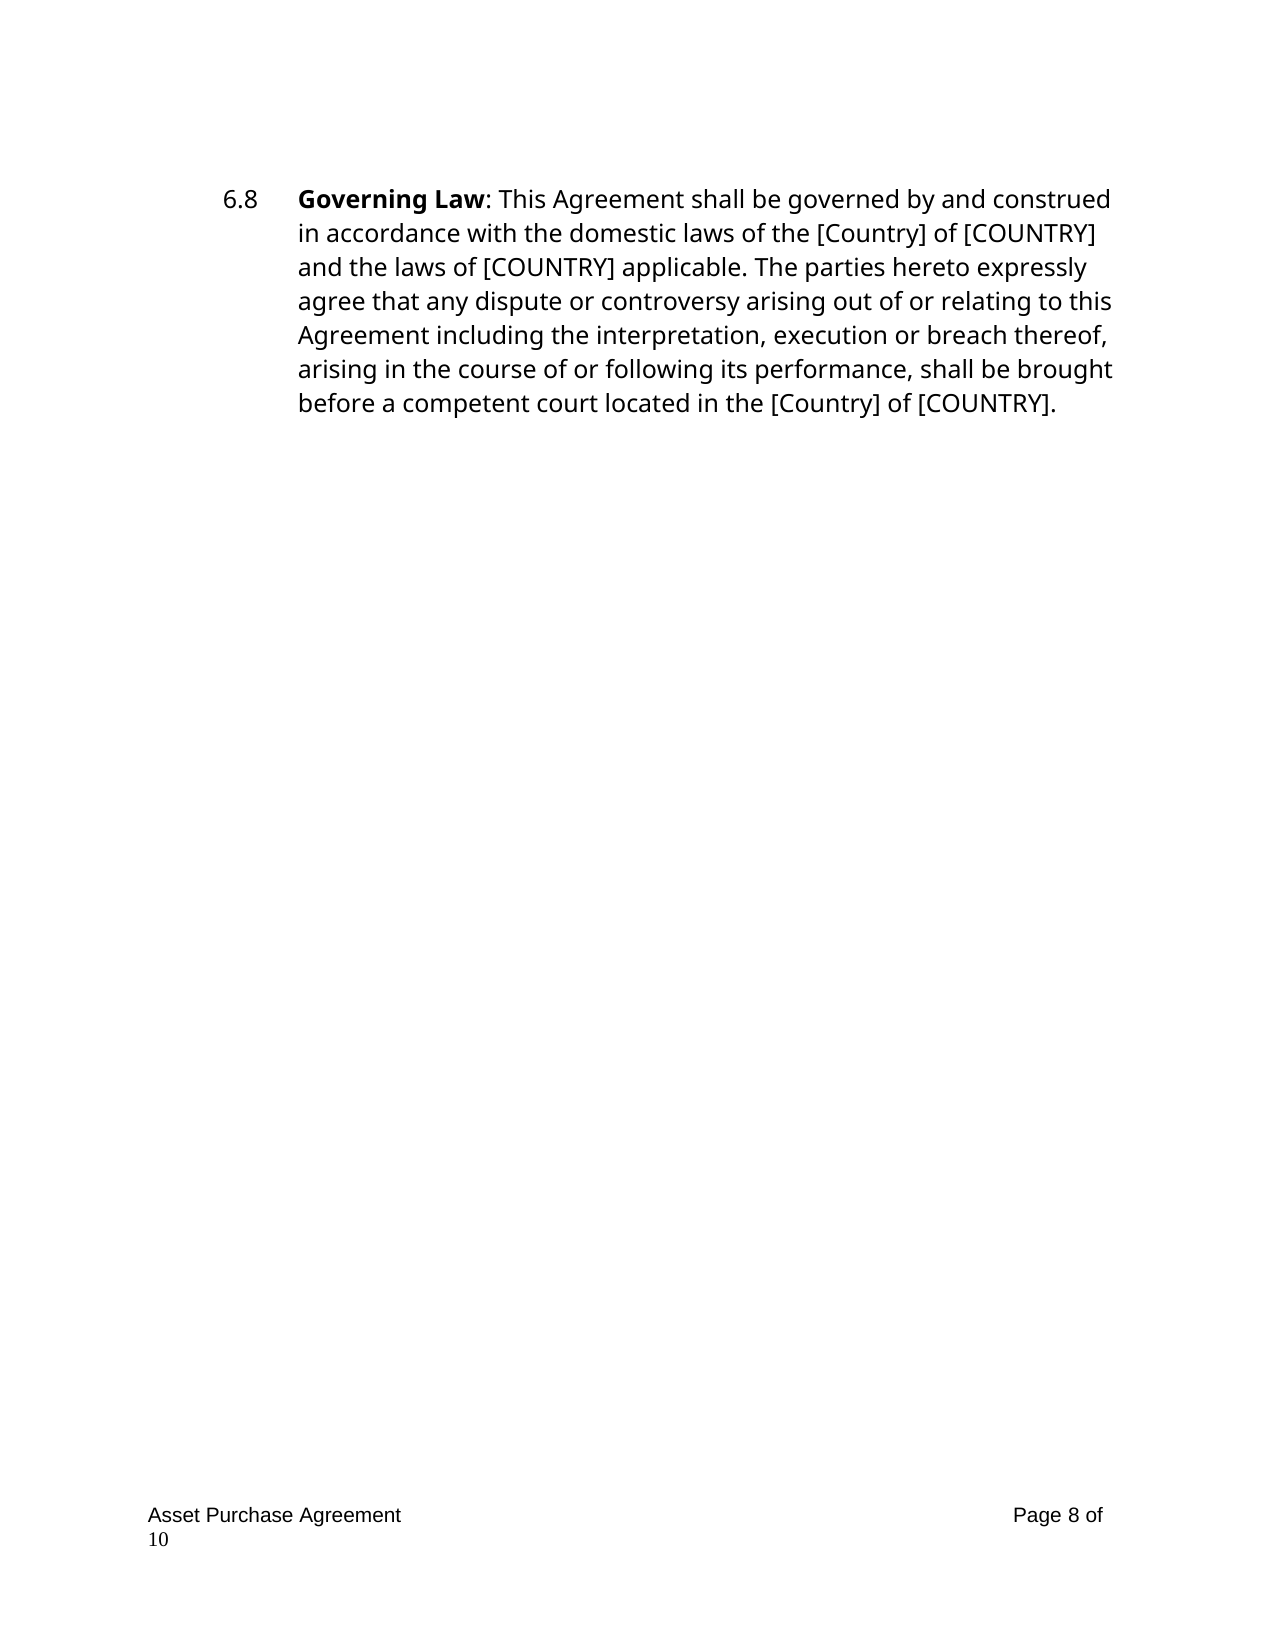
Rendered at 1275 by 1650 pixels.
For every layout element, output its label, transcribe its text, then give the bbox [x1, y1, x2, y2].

text 6.8 Governing Law: This Agreement shall be governed by and construed in accordance with the domestic laws of the [Country] of [COUNTRY] and the laws of [COUNTRY] applicable. The parties hereto expressly agree that any dispute or controversy arising out of or relating to this Agreement including the interpretation, execution or breach thereof, arising in the course of or following its performance, shall be brought before a competent court located in the [Country] of [COUNTRY]. [223, 182, 1127, 420]
